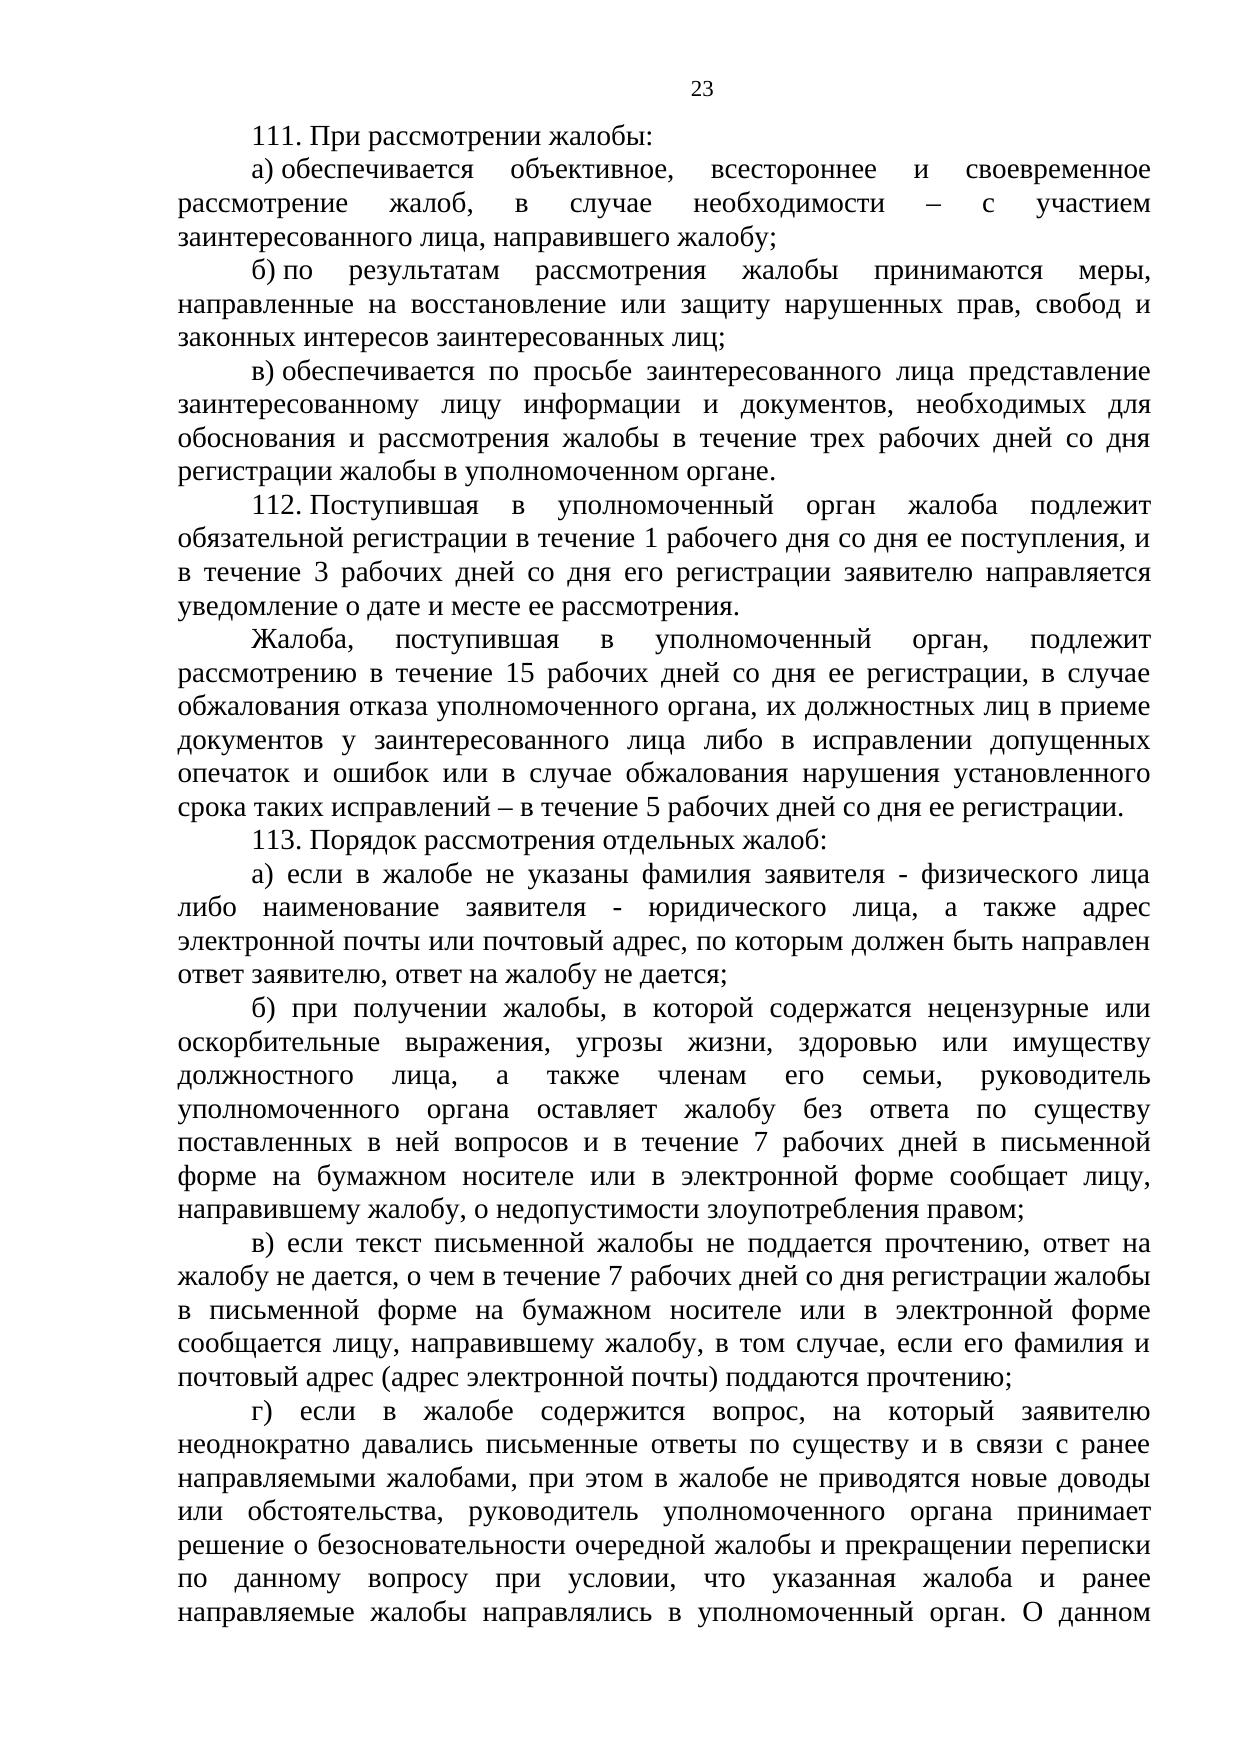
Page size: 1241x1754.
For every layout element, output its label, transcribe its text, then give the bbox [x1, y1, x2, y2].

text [177, 1393, 1152, 1627]
text в) если текст письменной жалобы не поддается прочтению, ответ на жалобу не дается, о чем в течение 7 рабочих дней со дня регистрации жалобы в письменной форме на бумажном носителе или в электронной форме сообщается лицу, направившему жалобу, в том случае, если его фамилия и почтовый адрес (адрес электронной почты) поддаются прочтению; [177, 1225, 1152, 1393]
text а) если в жалобе не указаны фамилия заявителя - физического лица либо наименование заявителя - юридического лица, а также адрес электронной почты или почтовый адрес, по которым должен быть направлен ответ заявителю, ответ на жалобу не дается; [177, 856, 1152, 990]
text 111. При рассмотрении жалобы: [177, 118, 1152, 152]
text 113. Порядок рассмотрения отдельных жалоб: [177, 822, 1152, 856]
text Жалоба, поступившая в уполномоченный орган, подлежит рассмотрению в течение 15 рабочих дней со дня ее регистрации, в случае обжалования отказа уполномоченного органа, их должностных лиц в приеме документов у заинтересованного лица либо в исправлении допущенных опечаток и ошибок или в случае обжалования нарушения установленного срока таких исправлений – в течение 5 рабочих дней со дня ее регистрации. [177, 621, 1152, 822]
text а) обеспечивается объективное, всестороннее и своевременное рассмотрение жалоб, в случае необходимости – с участием заинтересованного лица, направившего жалобу; [177, 152, 1152, 252]
text б) по результатам рассмотрения жалобы принимаются меры, направленные на восстановление или защиту нарушенных прав, свобод и законных интересов заинтересованных лиц; [177, 252, 1152, 353]
text 112. Поступившая в уполномоченный орган жалоба подлежит обязательной регистрации в течение 1 рабочего дня со дня ее поступления, и в течение 3 рабочих дней со дня его регистрации заявителю направляется уведомление о дате и месте ее рассмотрения. [177, 487, 1152, 621]
text в) обеспечивается по просьбе заинтересованного лица представление заинтересованному лицу информации и документов, необходимых для обоснования и рассмотрения жалобы в течение трех рабочих дней со дня регистрации жалобы в уполномоченном органе. [177, 353, 1152, 487]
text б) при получении жалобы, в которой содержатся нецензурные или оскорбительные выражения, угрозы жизни, здоровью или имуществу должностного лица, а также членам его семьи, руководитель уполномоченного органа оставляет жалобу без ответа по существу поставленных в ней вопросов и в течение 7 рабочих дней в письменной форме на бумажном носителе или в электронной форме сообщает лицу, направившему жалобу, о недопустимости злоупотребления правом; [177, 990, 1152, 1225]
